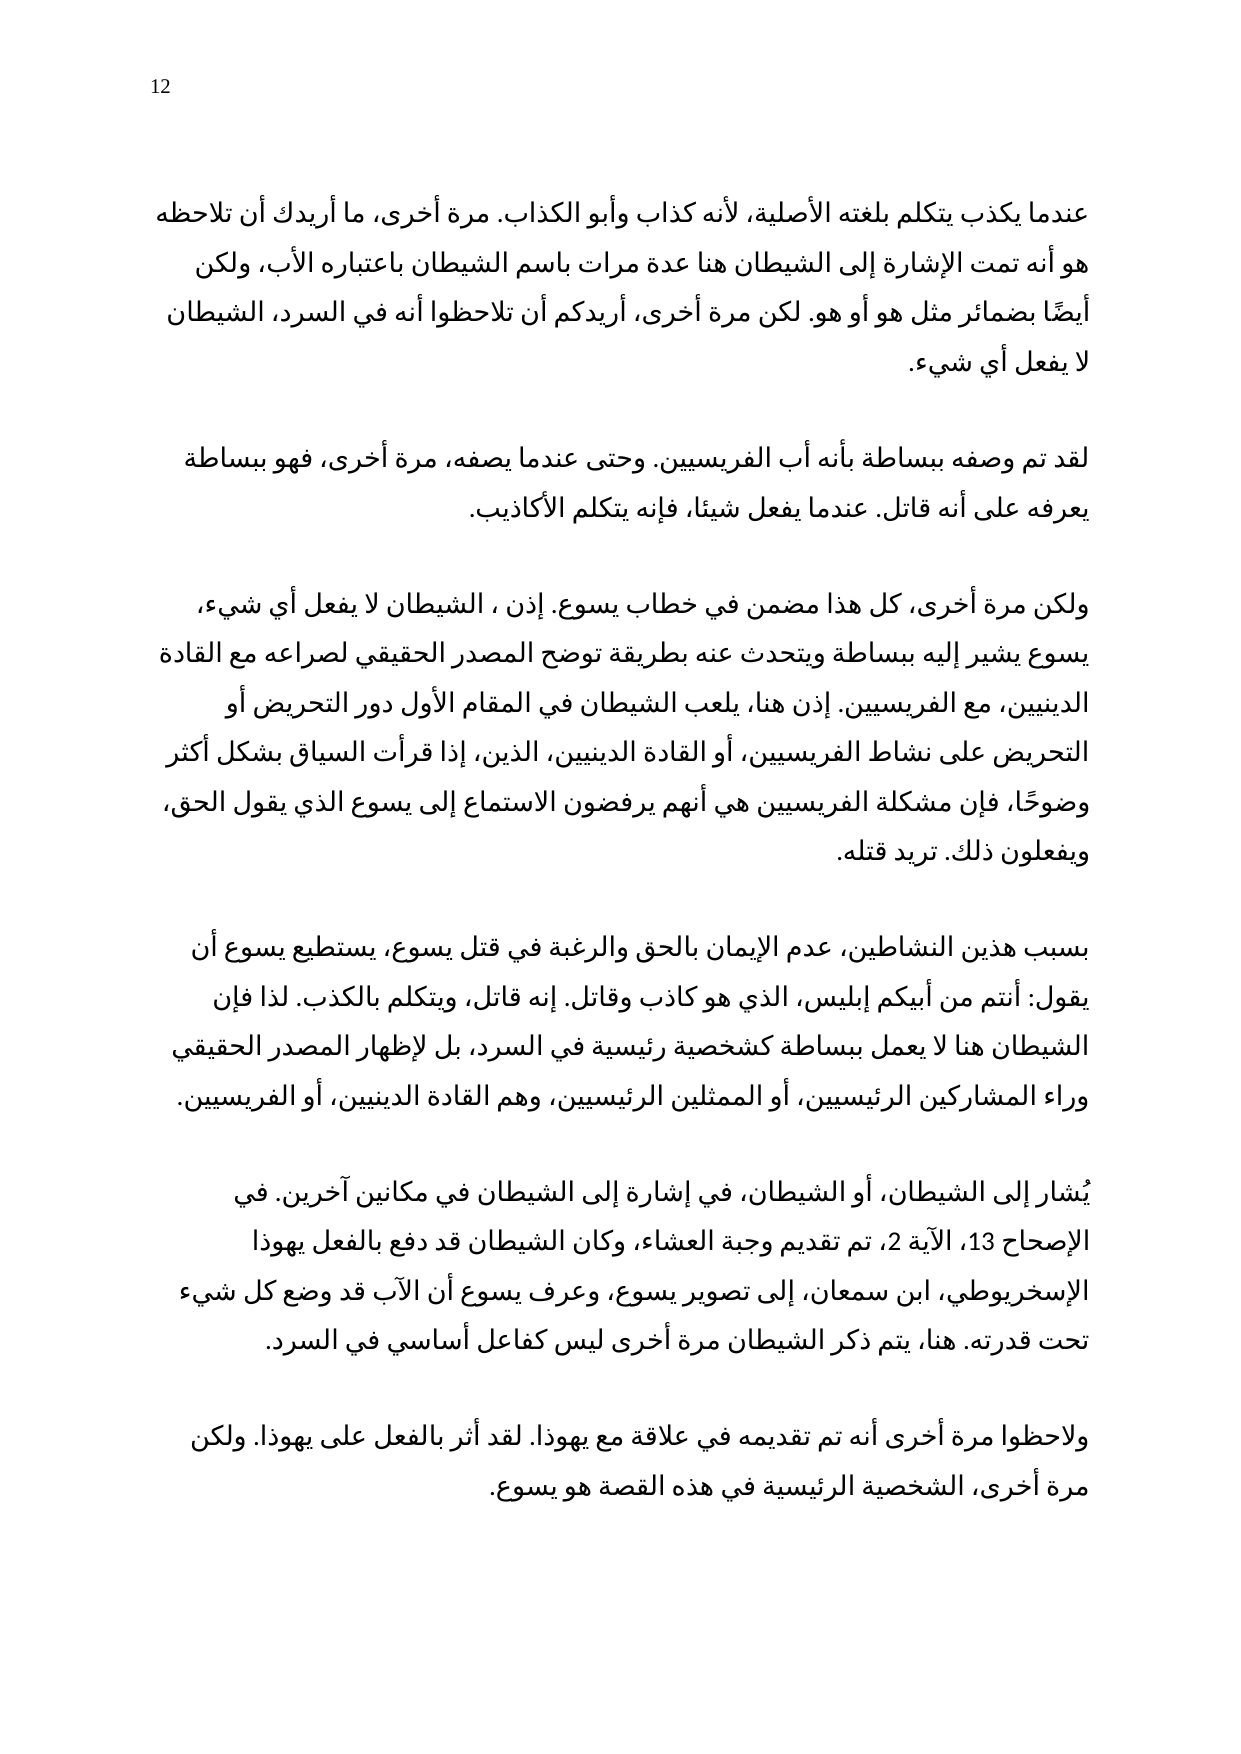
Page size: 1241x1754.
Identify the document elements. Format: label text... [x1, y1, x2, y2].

text بسبب هذين النشاطين، عدم الإيمان بالحق والرغبة في قتل يسوع، يستطيع يسوع أن يقول: أنتم من أبيكم إبليس، الذي هو كاذب وقاتل. إنه قاتل، ويتكلم بالكذب. لذا فإن الشيطان هنا لا يعمل ببساطة كشخصية رئيسية في السرد، بل لإظهار المصدر الحقيقي وراء المشاركين الرئيسيين، أو الممثلين الرئيسيين، وهم القادة الدينيين، أو الفريسيين. [150, 930, 1090, 1112]
text ولاحظوا مرة أخرى أنه تم تقديمه في علاقة مع يهوذا. لقد أثر بالفعل على يهوذا. ولكن مرة أخرى، الشخصية الرئيسية في هذه القصة هو يسوع. [150, 1419, 1090, 1502]
text عندما يكذب يتكلم بلغته الأصلية، لأنه كذاب وأبو الكذاب. مرة أخرى، ما أريدك أن تلاحظه هو أنه تمت الإشارة إلى الشيطان هنا عدة مرات باسم الشيطان باعتباره الأب، ولكن أيضًا بضمائر مثل هو أو هو. لكن مرة أخرى، أريدكم أن تلاحظوا أنه في السرد، الشيطان لا يفعل أي شيء. [150, 197, 1090, 378]
text ولكن مرة أخرى، كل هذا مضمن في خطاب يسوع. إذن ، الشيطان لا يفعل أي شيء، يسوع يشير إليه ببساطة ويتحدث عنه بطريقة توضح المصدر الحقيقي لصراعه مع القادة الدينيين، مع الفريسيين. إذن هنا، يلعب الشيطان في المقام الأول دور التحريض أو التحريض على نشاط الفريسيين، أو القادة الدينيين، الذين، إذا قرأت السياق بشكل أكثر وضوحًا، فإن مشكلة الفريسيين هي أنهم يرفضون الاستماع إلى يسوع الذي يقول الحق، ويفعلون ذلك. تريد قتله. [150, 587, 1090, 867]
text يُشار إلى الشيطان، أو الشيطان، في إشارة إلى الشيطان في مكانين آخرين. في الإصحاح 13، الآية 2، تم تقديم وجبة العشاء، وكان الشيطان قد دفع بالفعل يهوذا الإسخريوطي، ابن سمعان، إلى تصوير يسوع، وعرف يسوع أن الآب قد وضع كل شيء تحت قدرته. هنا، يتم ذكر الشيطان مرة أخرى ليس كفاعل أساسي في السرد. [150, 1175, 1090, 1356]
text لقد تم وصفه ببساطة بأنه أب الفريسيين. وحتى عندما يصفه، مرة أخرى، فهو ببساطة يعرفه على أنه قاتل. عندما يفعل شيئا، فإنه يتكلم الأكاذيب. [150, 441, 1090, 524]
